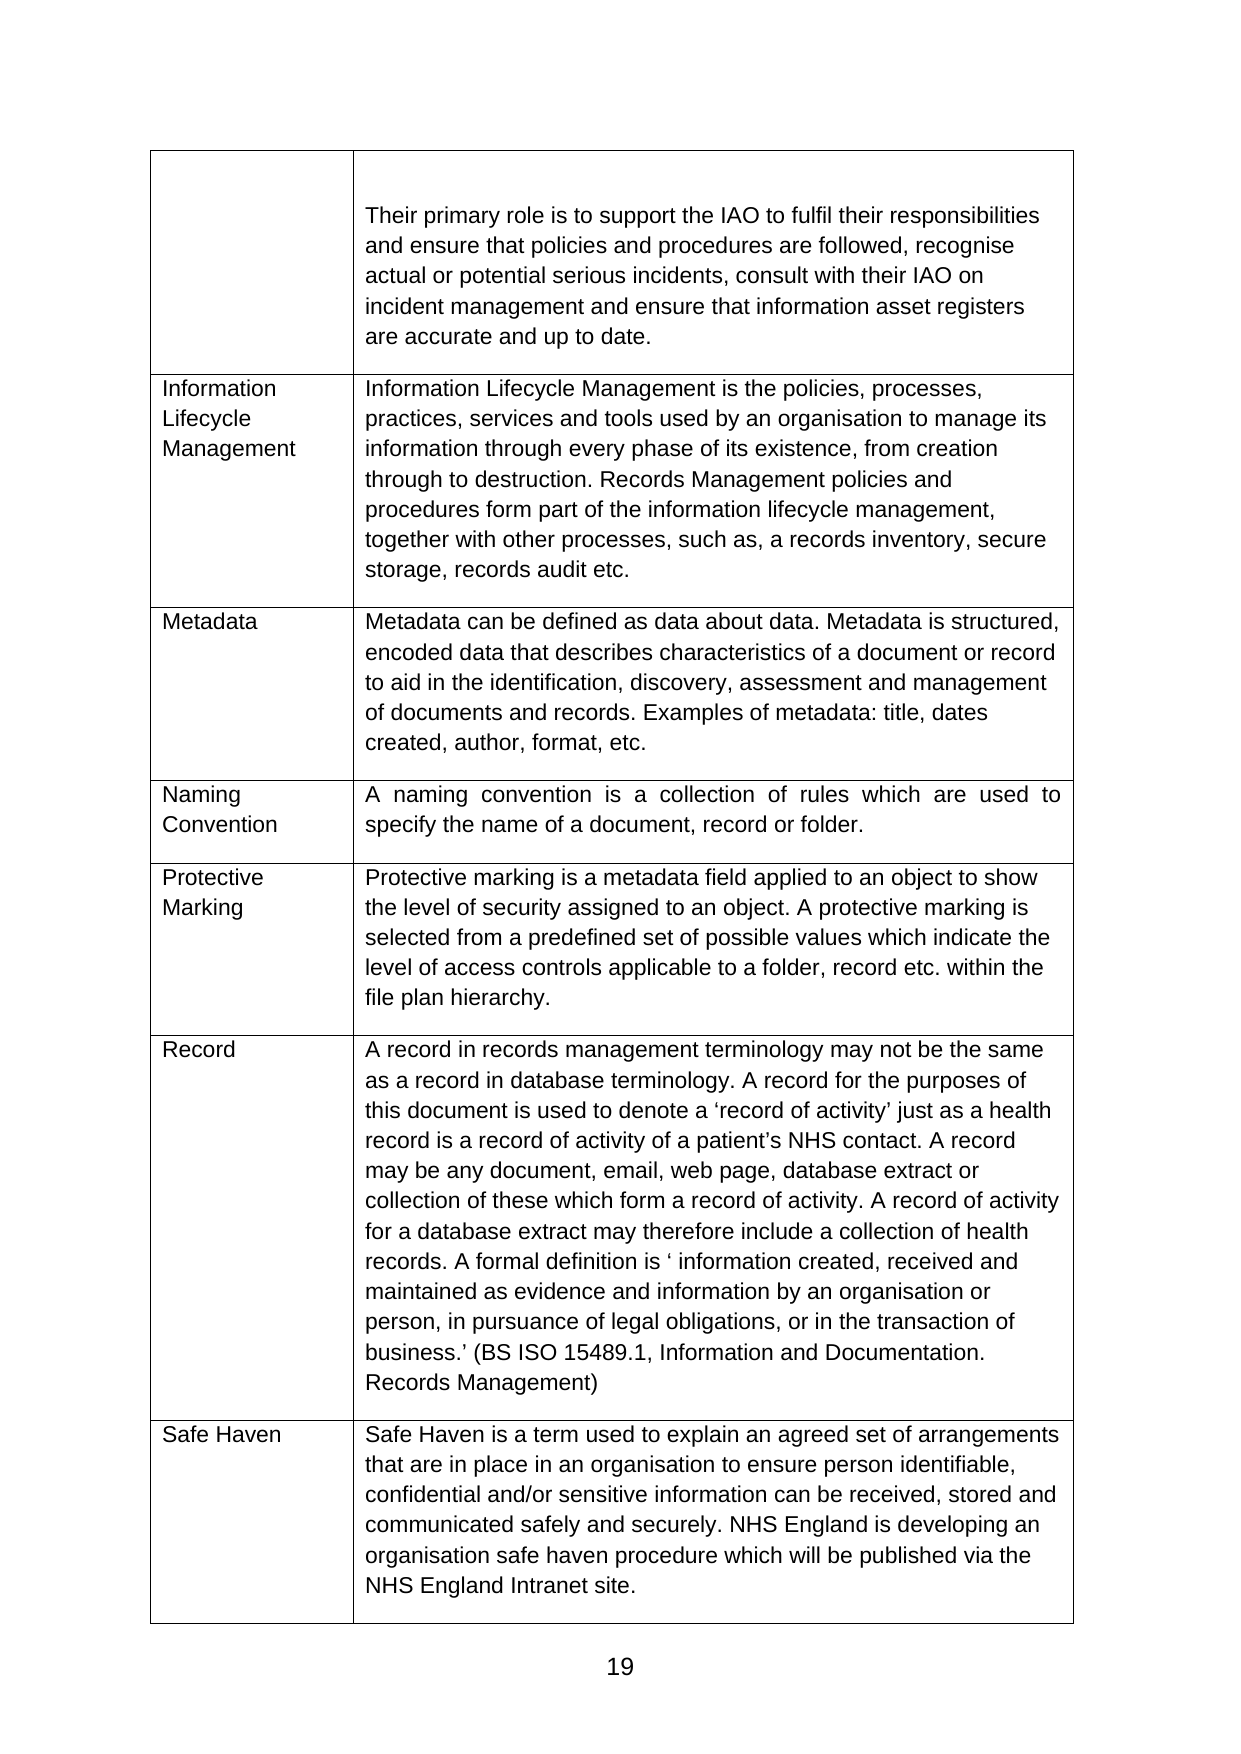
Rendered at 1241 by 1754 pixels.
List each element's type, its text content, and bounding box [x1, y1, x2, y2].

table_cell Safe Haven [151, 1421, 353, 1623]
table_cell Information Lifecycle Management [151, 375, 353, 607]
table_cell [151, 151, 353, 374]
table_cell Record [151, 1036, 353, 1420]
table_cell A naming convention is a collection of rules which are used to specify the name of a document, record or folder. [354, 781, 1073, 862]
table_cell Protective Marking [151, 864, 353, 1035]
table_cell A record in records management terminology may not be the same as a record in database terminology. A record for the purposes of this document is used to denote a ‘record of activity’ just as a health record is a record of activity of a patient’s NHS contact. A record may be any document, email, web page, database extract or collection of these which form a record of activity. A record of activity for a database extract may therefore include a collection of health records. A formal definition is ‘ information created, received and maintained as evidence and information by an organisation or person, in pursuance of legal obligations, or in the transaction of business.’ (BS ISO 15489.1, Information and Documentation. Records Management) [354, 1036, 1073, 1420]
table_cell Metadata can be defined as data about data. Metadata is structured, encoded data that describes characteristics of a document or record to aid in the identification, discovery, assessment and management of documents and records. Examples of metadata: title, dates created, author, format, etc. [354, 608, 1073, 780]
table_cell Naming Convention [151, 781, 353, 862]
table_cell Protective marking is a metadata field applied to an object to show the level of security assigned to an object. A protective marking is selected from a predefined set of possible values which indicate the level of access controls applicable to a folder, record etc. within the file plan hierarchy. [354, 864, 1073, 1035]
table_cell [354, 151, 1073, 374]
table_cell Metadata [151, 608, 353, 780]
table_cell Information Lifecycle Management is the policies, processes, practices, services and tools used by an organisation to manage its information through every phase of its existence, from creation through to destruction. Records Management policies and procedures form part of the information lifecycle management, together with other processes, such as, a records inventory, secure storage, records audit etc. [354, 375, 1073, 607]
table_cell Safe Haven is a term used to explain an agreed set of arrangements that are in place in an organisation to ensure person identifiable, confidential and/or sensitive information can be received, stored and communicated safely and securely. NHS England is developing an organisation safe haven procedure which will be published via the NHS England Intranet site. [354, 1421, 1073, 1623]
